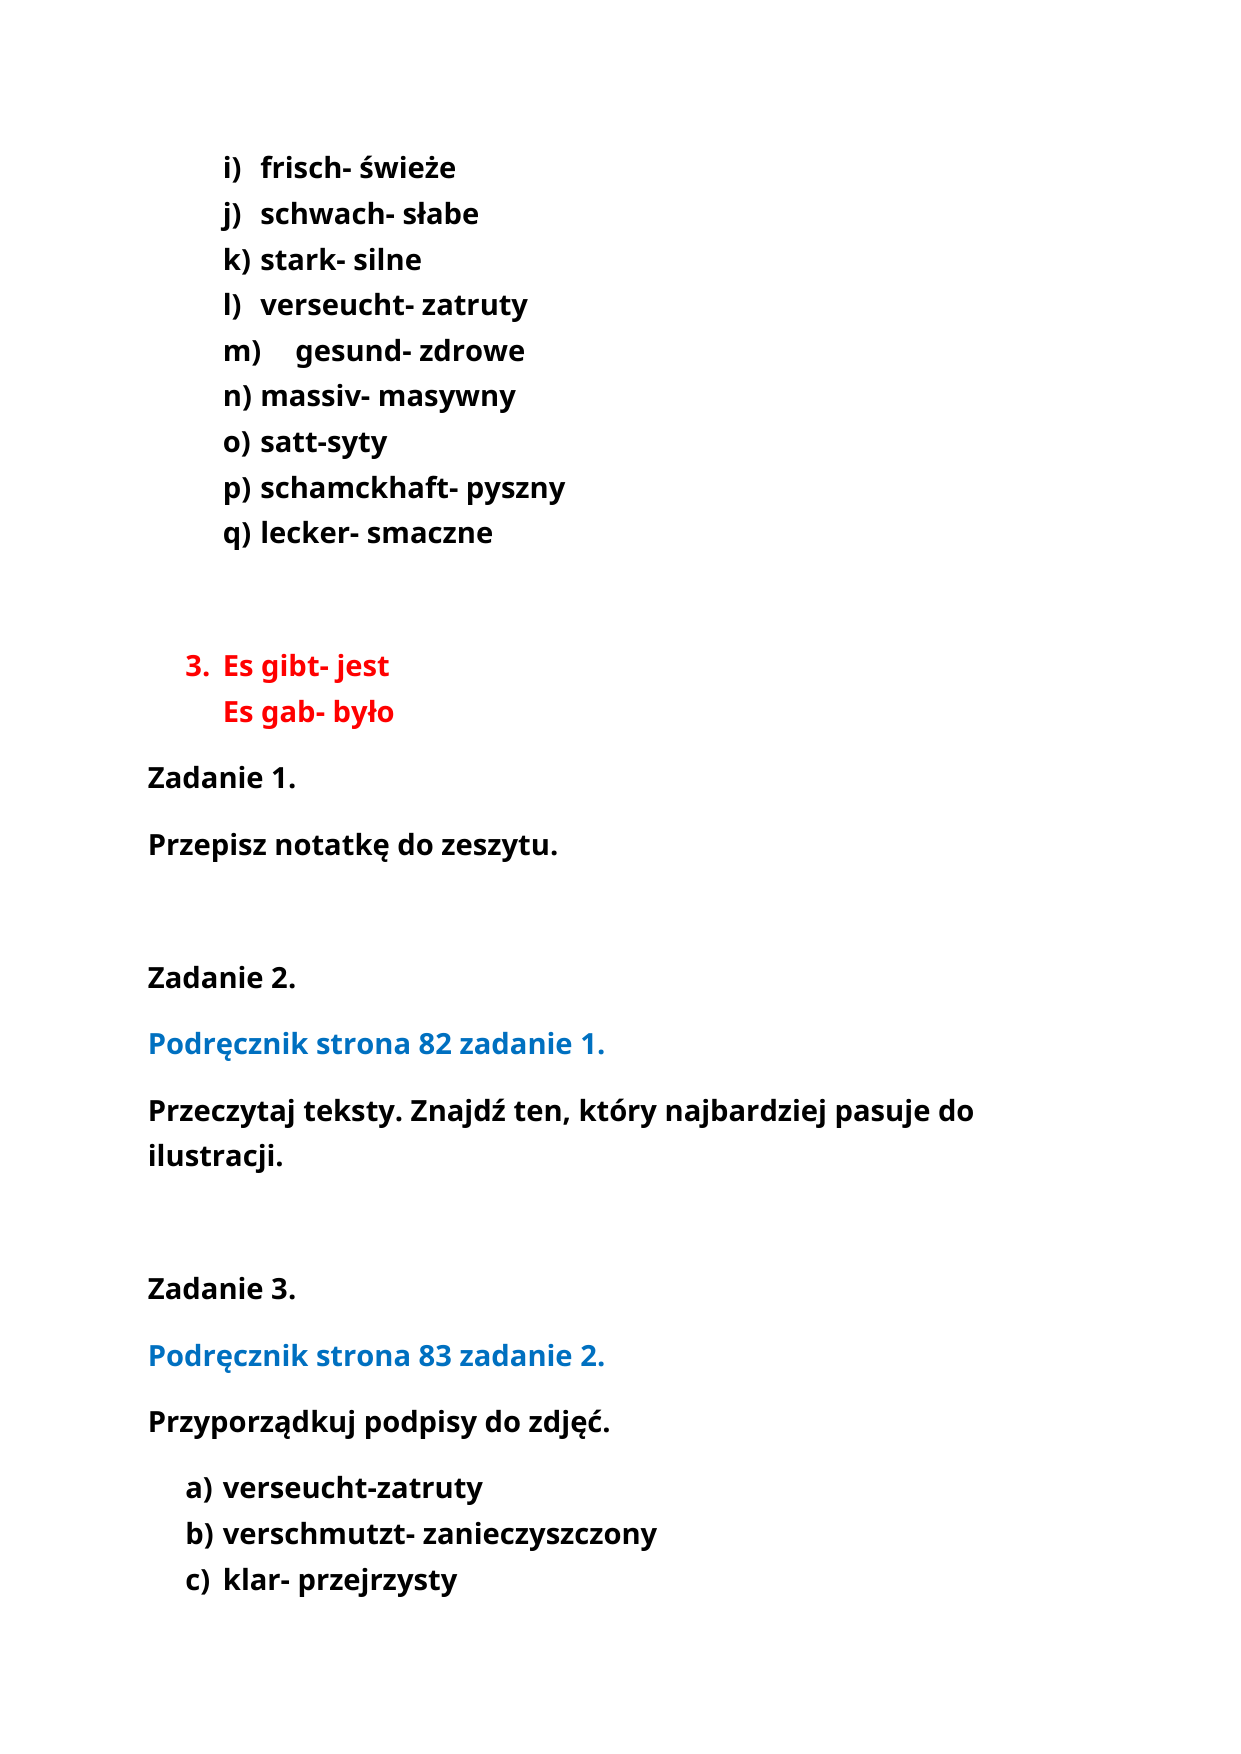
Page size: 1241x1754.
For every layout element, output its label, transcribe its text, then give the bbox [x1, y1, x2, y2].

list verseucht-zatruty [185, 1468, 1093, 1507]
text Przeczytaj teksty. Znajdź ten, który najbardziej pasuje do ilustracji. [148, 1090, 1093, 1175]
text Podręcznik strona 83 zadanie 2. [148, 1335, 1093, 1374]
text Podręcznik strona 82 zadanie 1. [148, 1023, 1093, 1063]
list frisch- świeże [223, 148, 1093, 187]
list schamckhaft- pyszny [223, 467, 1093, 507]
text Przepisz notatkę do zeszytu. [148, 824, 1093, 864]
list satt-syty [223, 421, 1093, 461]
list massiv- masywny [223, 376, 1093, 415]
list schwach- słabe [223, 193, 1093, 233]
list Es gibt- jest [185, 646, 1093, 685]
text Zadanie 1. [148, 758, 1093, 797]
list stark- silne [223, 239, 1093, 278]
text Zadanie 2. [148, 957, 1093, 997]
list verseucht- zatruty [223, 284, 1093, 324]
list lecker- smaczne [223, 513, 1093, 552]
list verschmutzt- zanieczyszczony [185, 1513, 1093, 1553]
list klar- przejrzysty [185, 1559, 1093, 1599]
list gesund- zdrowe [223, 330, 1093, 370]
list Es gab- było [223, 691, 1093, 731]
text Przyporządkuj podpisy do zdjęć. [148, 1401, 1093, 1441]
text Zadanie 3. [148, 1268, 1093, 1308]
